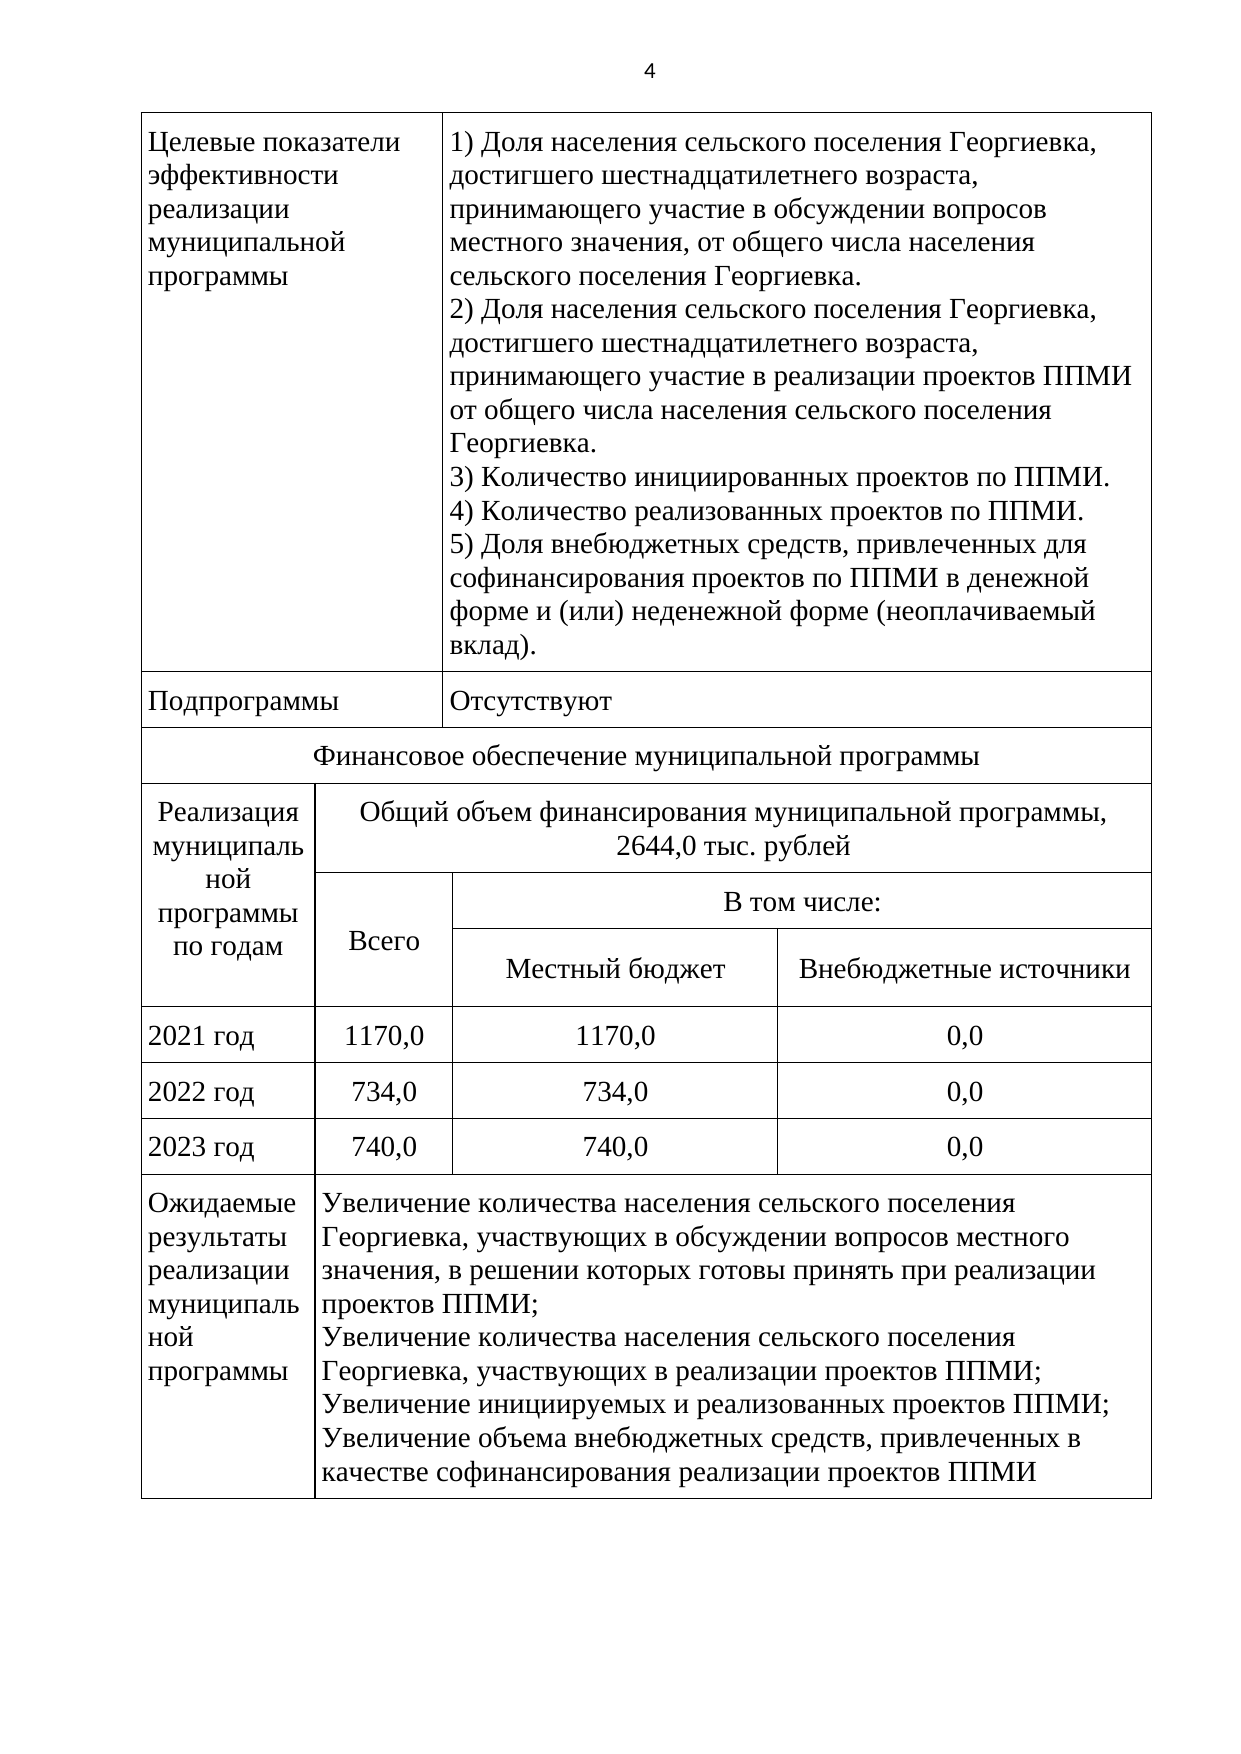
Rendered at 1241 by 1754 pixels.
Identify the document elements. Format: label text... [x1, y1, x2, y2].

table_cell Увеличение количества населения сельского поселения Георгиевка, участвующих в обсуждении вопросов местного значения, в решении которых готовы принять при реализации проектов ППМИ; Увеличение количества населения сельского поселения Георгиевка, участвующих в реализации проектов ППМИ; Увеличение инициируемых и реализованных проектов ППМИ; Увеличение объема внебюджетных средств, привлеченных в качестве софинансирования реализации проектов ППМИ [316, 1175, 1151, 1498]
table_cell Подпрограммы [142, 672, 442, 727]
table_cell 2021 год [142, 1007, 314, 1062]
table_cell Всего [316, 873, 452, 1006]
table_cell 1170,0 [453, 1007, 777, 1062]
table_cell 2023 год [142, 1119, 314, 1174]
table_cell Местный бюджет [453, 929, 777, 1006]
table_cell 734,0 [316, 1063, 452, 1118]
table_cell 740,0 [453, 1119, 777, 1174]
table_cell 0,0 [778, 1063, 1151, 1118]
table_cell 1170,0 [316, 1007, 452, 1062]
table_cell Целевые показатели эффективности реализации муниципальной программы [142, 113, 442, 671]
table_cell Финансовое обеспечение муниципальной программы [142, 728, 1151, 783]
table_cell 734,0 [453, 1063, 777, 1118]
table_cell Внебюджетные источники [778, 929, 1151, 1006]
table_cell Общий объем финансирования муниципальной программы, 2644,0 тыс. рублей [316, 784, 1151, 872]
table_cell В том числе: [453, 873, 1151, 928]
table_cell 2022 год [142, 1063, 314, 1118]
table_cell Реализация муниципальной программы по годам [142, 784, 314, 1006]
table_cell 740,0 [316, 1119, 452, 1174]
table_cell Отсутствуют [443, 672, 1151, 727]
table_cell 1) Доля населения сельского поселения Георгиевка, достигшего шестнадцатилетнего возраста, принимающего участие в обсуждении вопросов местного значения, от общего числа населения сельского поселения Георгиевка. 2) Доля населения сельского поселения Георгиевка, достигшего шестнадцатилетнего возраста, принимающего участие в реализации проектов ППМИ от общего числа населения сельского поселения Георгиевка. 3) Количество инициированных проектов по ППМИ. 4) Количество реализованных проектов по ППМИ. 5) Доля внебюджетных средств, привлеченных для софинансирования проектов по ППМИ в денежной форме и (или) неденежной форме (неоплачиваемый вклад). [443, 113, 1151, 671]
table_cell 0,0 [778, 1007, 1151, 1062]
table_cell 0,0 [778, 1119, 1151, 1174]
table_cell Ожидаемые результаты реализации муниципальной программы [142, 1175, 314, 1498]
